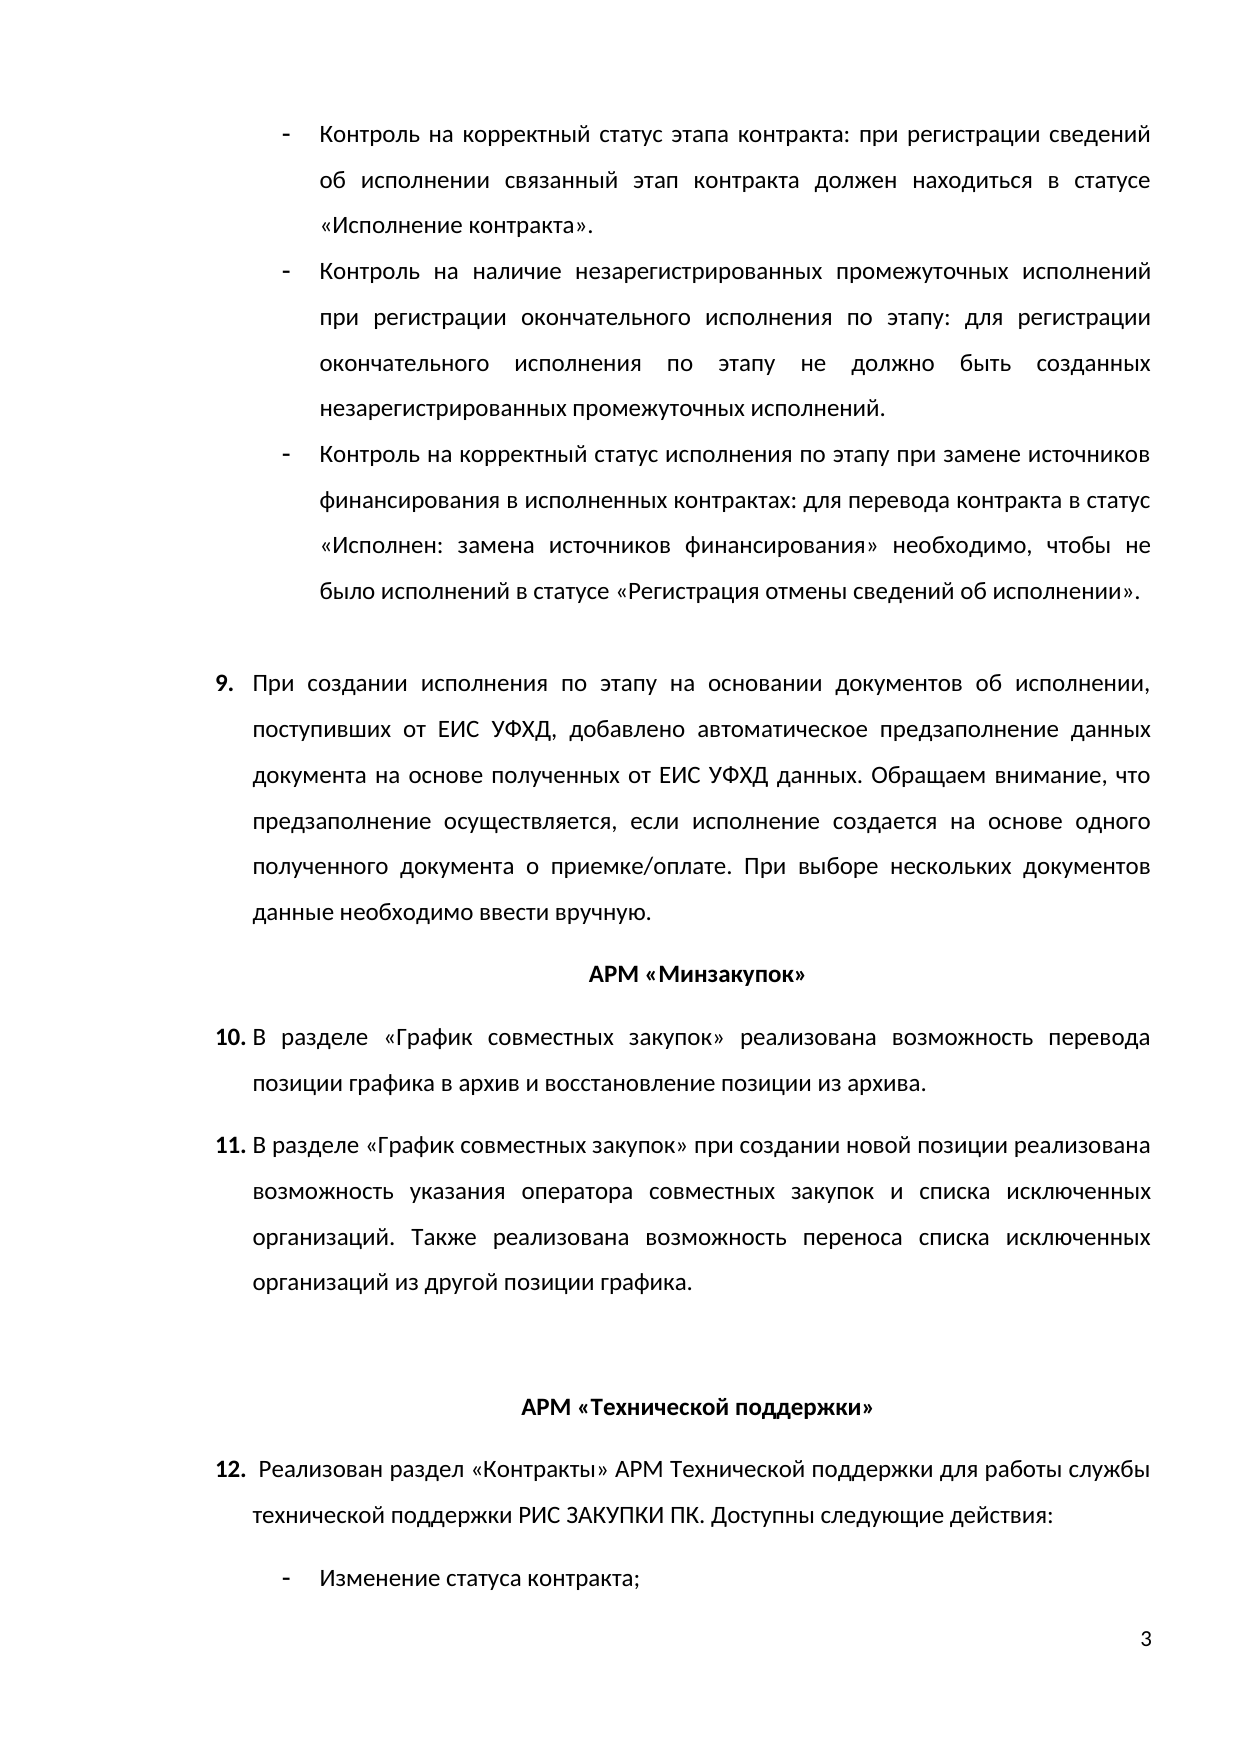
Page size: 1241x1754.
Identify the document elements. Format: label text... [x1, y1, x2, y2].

list В разделе «График совместных закупок» при создании новой позиции реализована возможность указания оператора совместных закупок и списка исключенных организаций. Также реализована возможность переноса списка исключенных организаций из другой позиции графика. [215, 1129, 1152, 1297]
list Реализован раздел «Контракты» АРМ Технической поддержки для работы службы технической поддержки РИС ЗАКУПКИ ПК. Доступны следующие действия: [215, 1453, 1152, 1530]
list Изменение статуса контракта; [282, 1562, 1152, 1592]
list При создании исполнения по этапу на основании документов об исполнении, поступивших от ЕИС УФХД, добавлено автоматическое предзаполнение данных документа на основе полученных от ЕИС УФХД данных. Обращаем внимание, что предзаполнение осуществляется, если исполнение создается на основе одного полученного документа о приемке/оплате. При выборе нескольких документов данные необходимо ввести вручную. [215, 668, 1152, 927]
list АРМ «Минзакупок» [244, 959, 1152, 989]
list Контроль на наличие незарегистрированных промежуточных исполнений при регистрации окончательного исполнения по этапу: для регистрации окончательного исполнения по этапу не должно быть созданных незарегистрированных промежуточных исполнений. [282, 255, 1152, 423]
list АРМ «Технической поддержки» [244, 1391, 1152, 1422]
list В разделе «График совместных закупок» реализована возможность перевода позиции графика в архив и восстановление позиции из архива. [215, 1021, 1152, 1097]
list Контроль на корректный статус этапа контракта: при регистрации сведений об исполнении связанный этап контракта должен находиться в статусе «Исполнение контракта». [282, 118, 1152, 240]
list Контроль на корректный статус исполнения по этапу при замене источников финансирования в исполненных контрактах: для перевода контракта в статус «Исполнен: замена источников финансирования» необходимо, чтобы не было исполнений в статусе «Регистрация отмены сведений об исполнении». [282, 438, 1152, 606]
